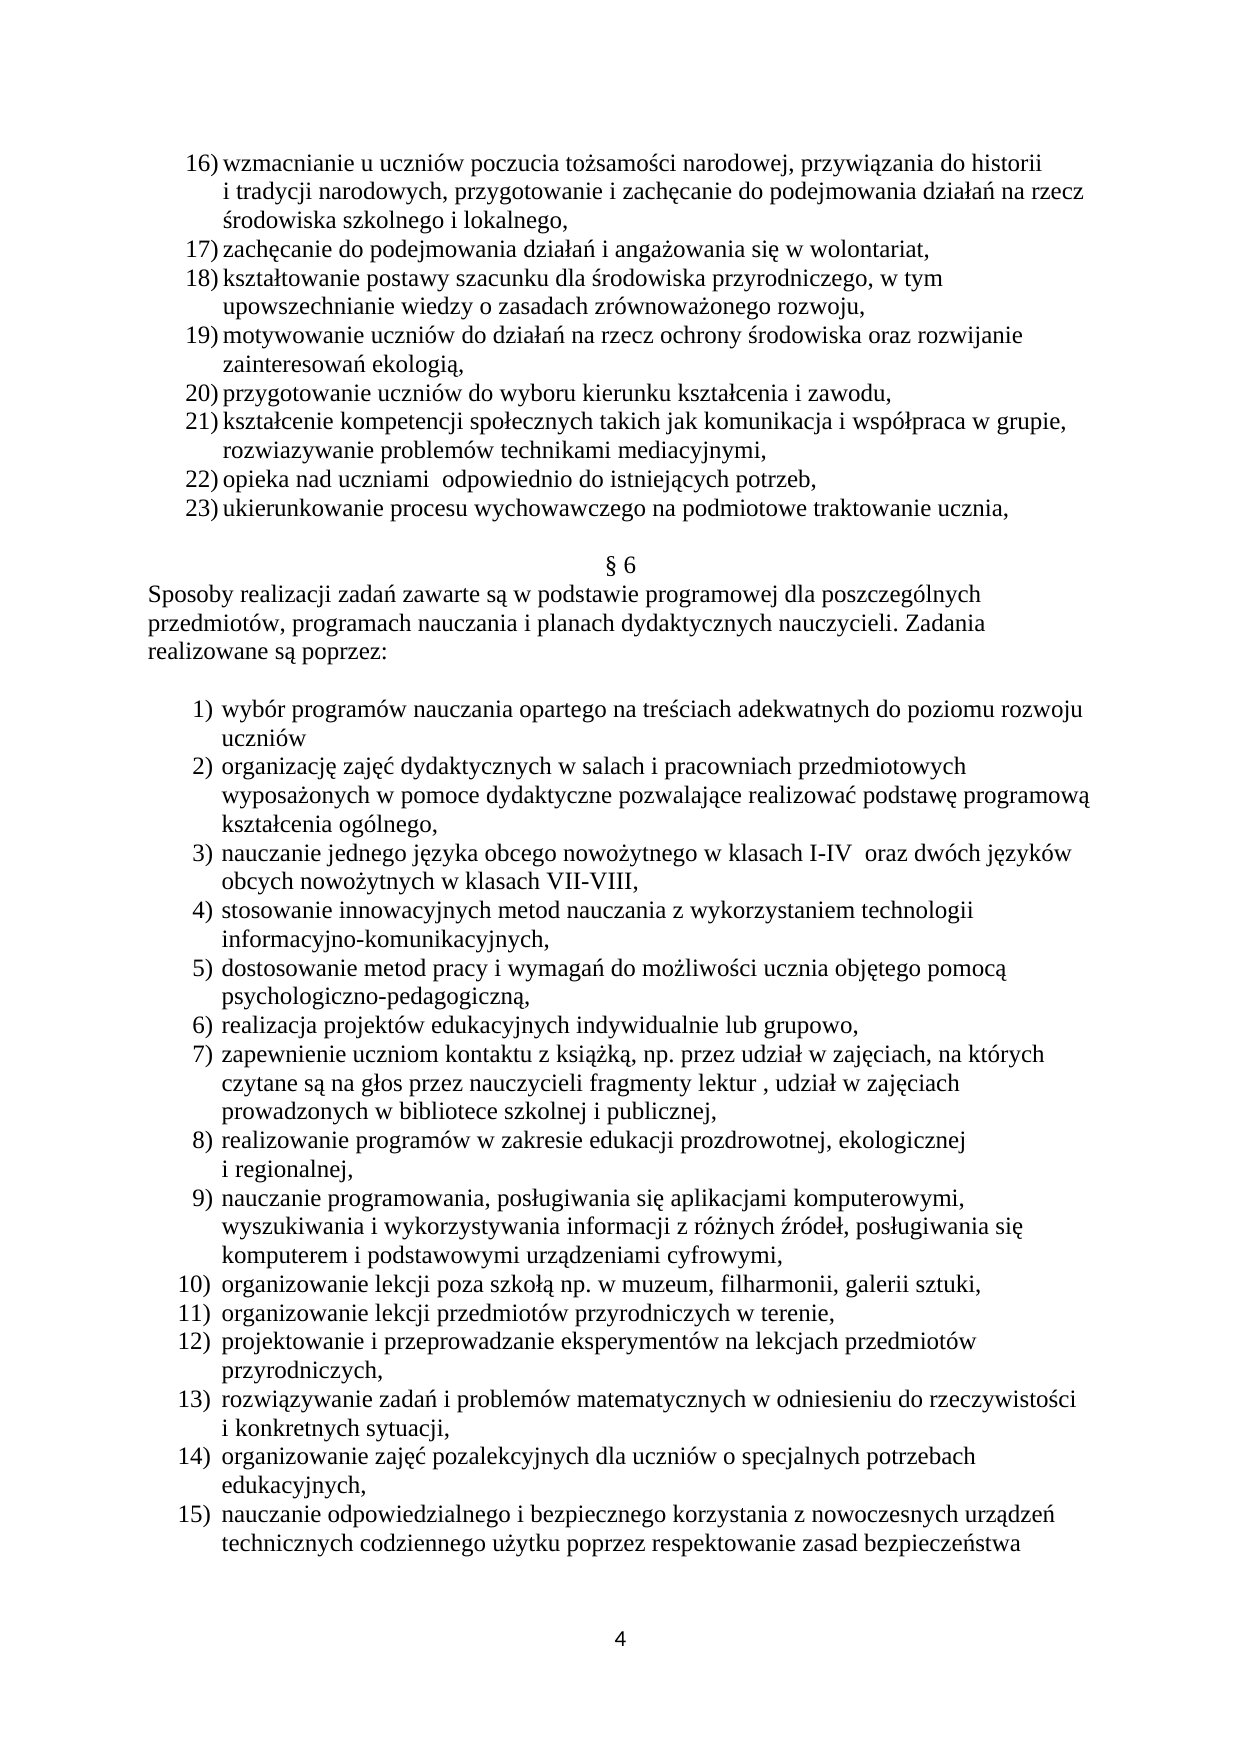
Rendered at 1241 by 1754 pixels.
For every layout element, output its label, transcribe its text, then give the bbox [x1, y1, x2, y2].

text § 6 [148, 550, 1093, 579]
list organizację zajęć dydaktycznych w salach i pracowniach przedmiotowych wyposażonych w pomoce dydaktyczne pozwalające realizować podstawę programową kształcenia ogólnego, [192, 751, 1093, 838]
list wzmacnianie u uczniów poczucia tożsamości narodowej, przywiązania do historii i tradycji narodowych, przygotowanie i zachęcanie do podejmowania działań na rzecz środowiska szkolnego i lokalnego, [185, 148, 1093, 234]
list rozwiązywanie zadań i problemów matematycznych w odniesieniu do rzeczywistości i konkretnych sytuacji, [177, 1384, 1093, 1441]
list ukierunkowanie procesu wychowawczego na podmiotowe traktowanie ucznia, [185, 493, 1093, 521]
list zachęcanie do podejmowania działań i angażowania się w wolontariat, [185, 234, 1093, 263]
list zapewnienie uczniom kontaktu z książką, np. przez udział w zajęciach, na których czytane są na głos przez nauczycieli fragmenty lektur , udział w zajęciach prowadzonych w bibliotece szkolnej i publicznej, [192, 1039, 1093, 1125]
list opieka nad uczniami odpowiednio do istniejących potrzeb, [185, 464, 1093, 493]
list realizacja projektów edukacyjnych indywidualnie lub grupowo, [192, 1010, 1093, 1039]
list realizowanie programów w zakresie edukacji prozdrowotnej, ekologicznej i regionalnej, [192, 1125, 1093, 1183]
list przygotowanie uczniów do wyboru kierunku kształcenia i zawodu, [185, 378, 1093, 406]
list nauczanie programowania, posługiwania się aplikacjami komputerowymi, wyszukiwania i wykorzystywania informacji z różnych źródeł, posługiwania się komputerem i podstawowymi urządzeniami cyfrowymi, [192, 1183, 1093, 1269]
list stosowanie innowacyjnych metod nauczania z wykorzystaniem technologii informacyjno-komunikacyjnych, [192, 895, 1093, 953]
list kształcenie kompetencji społecznych takich jak komunikacja i współpraca w grupie, rozwiazywanie problemów technikami mediacyjnymi, [185, 406, 1093, 464]
list organizowanie lekcji przedmiotów przyrodniczych w terenie, [177, 1298, 1093, 1326]
list nauczanie jednego języka obcego nowożytnego w klasach I-IV oraz dwóch języków obcych nowożytnych w klasach VII-VIII, [192, 838, 1093, 895]
text Sposoby realizacji zadań zawarte są w podstawie programowej dla poszczególnych przedmiotów, programach nauczania i planach dydaktycznych nauczycieli. Zadania realizowane są poprzez: [148, 579, 1093, 665]
list dostosowanie metod pracy i wymagań do możliwości ucznia objętego pomocą psychologiczno-pedagogiczną, [192, 953, 1093, 1010]
list projektowanie i przeprowadzanie eksperymentów na lekcjach przedmiotów przyrodniczych, [177, 1326, 1093, 1384]
list motywowanie uczniów do działań na rzecz ochrony środowiska oraz rozwijanie zainteresowań ekologią, [185, 320, 1093, 378]
list organizowanie lekcji poza szkołą np. w muzeum, filharmonii, galerii sztuki, [177, 1269, 1093, 1298]
list kształtowanie postawy szacunku dla środowiska przyrodniczego, w tym upowszechnianie wiedzy o zasadach zrównoważonego rozwoju, [185, 263, 1093, 320]
list organizowanie zajęć pozalekcyjnych dla uczniów o specjalnych potrzebach edukacyjnych, [177, 1441, 1093, 1499]
list wybór programów nauczania opartego na treściach adekwatnych do poziomu rozwoju uczniów [192, 694, 1093, 751]
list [177, 1499, 1093, 1556]
